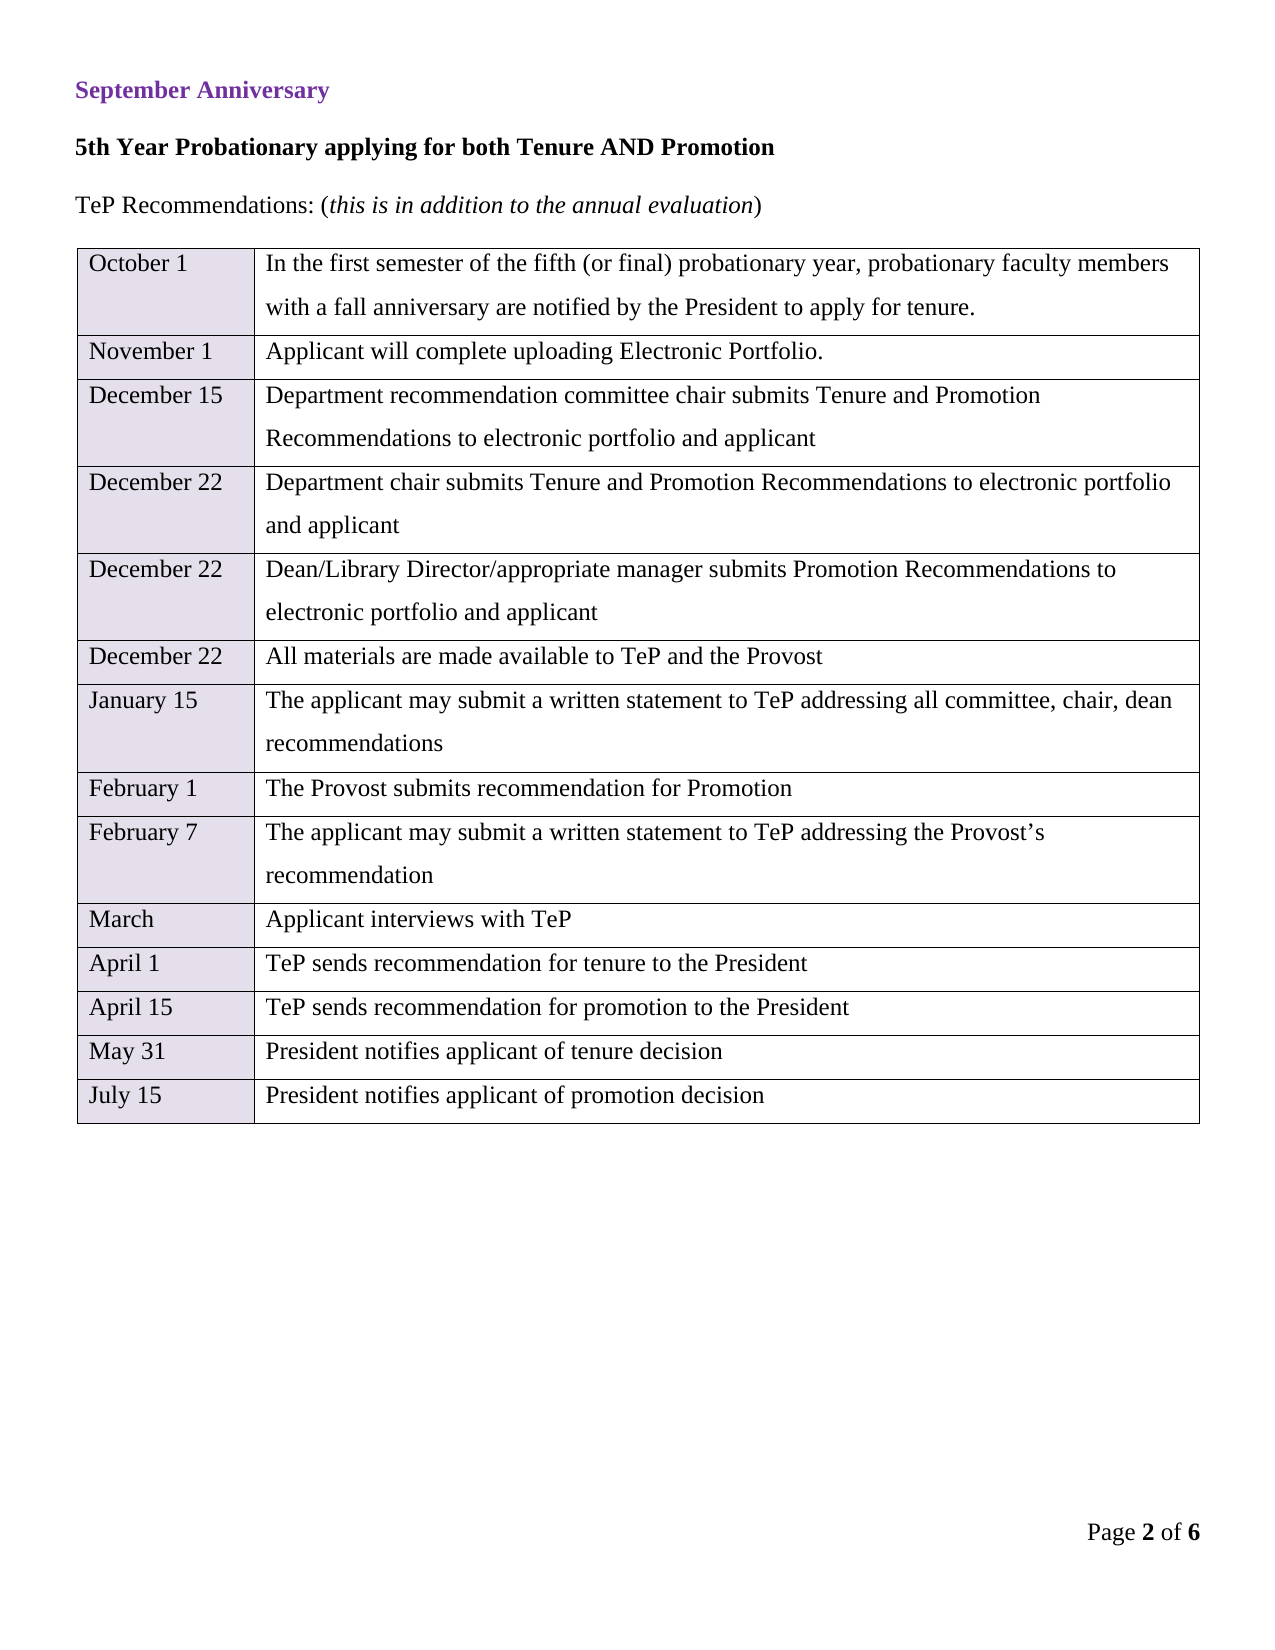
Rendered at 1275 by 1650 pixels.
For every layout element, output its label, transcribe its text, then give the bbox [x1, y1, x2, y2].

table_cell Applicant interviews with TeP [255, 904, 1199, 947]
table_cell February 7 [78, 817, 254, 903]
table_cell All materials are made available to TeP and the Provost [255, 641, 1199, 684]
text September Anniversary [75, 75, 1200, 104]
table_cell Dean/Library Director/appropriate manager submits Promotion Recommendations to electronic portfolio and applicant [255, 554, 1199, 640]
table_cell February 1 [78, 773, 254, 816]
table_cell April 15 [78, 992, 254, 1035]
text 5th Year Probationary applying for both Tenure AND Promotion [75, 132, 1200, 161]
table_cell December 15 [78, 380, 254, 466]
table_cell The Provost submits recommendation for Promotion [255, 773, 1199, 816]
table_cell Applicant will complete uploading Electronic Portfolio. [255, 336, 1199, 379]
table_header In the first semester of the fifth (or final) probationary year, probationary faculty members with a fall anniversary are notified by the President to apply for tenure. [255, 249, 1199, 335]
table_cell President notifies applicant of promotion decision [255, 1080, 1199, 1123]
table_cell The applicant may submit a written statement to TeP addressing all committee, chair, dean recommendations [255, 685, 1199, 772]
table_cell December 22 [78, 641, 254, 684]
table_cell TeP sends recommendation for tenure to the President [255, 948, 1199, 991]
table_cell March [78, 904, 254, 947]
table_cell Department chair submits Tenure and Promotion Recommendations to electronic portfolio and applicant [255, 467, 1199, 553]
table_cell TeP sends recommendation for promotion to the President [255, 992, 1199, 1035]
table_cell July 15 [78, 1080, 254, 1123]
table_cell May 31 [78, 1036, 254, 1079]
table_cell December 22 [78, 554, 254, 640]
table_header October 1 [78, 249, 254, 335]
table_cell December 22 [78, 467, 254, 553]
table_cell November 1 [78, 336, 254, 379]
text TeP Recommendations: (this is in addition to the annual evaluation) [75, 190, 1200, 219]
table_cell Department recommendation committee chair submits Tenure and Promotion Recommendations to electronic portfolio and applicant [255, 380, 1199, 466]
table_cell January 15 [78, 685, 254, 772]
table_cell President notifies applicant of tenure decision [255, 1036, 1199, 1079]
table_cell The applicant may submit a written statement to TeP addressing the Provost’s recommendation [255, 817, 1199, 903]
table_cell April 1 [78, 948, 254, 991]
